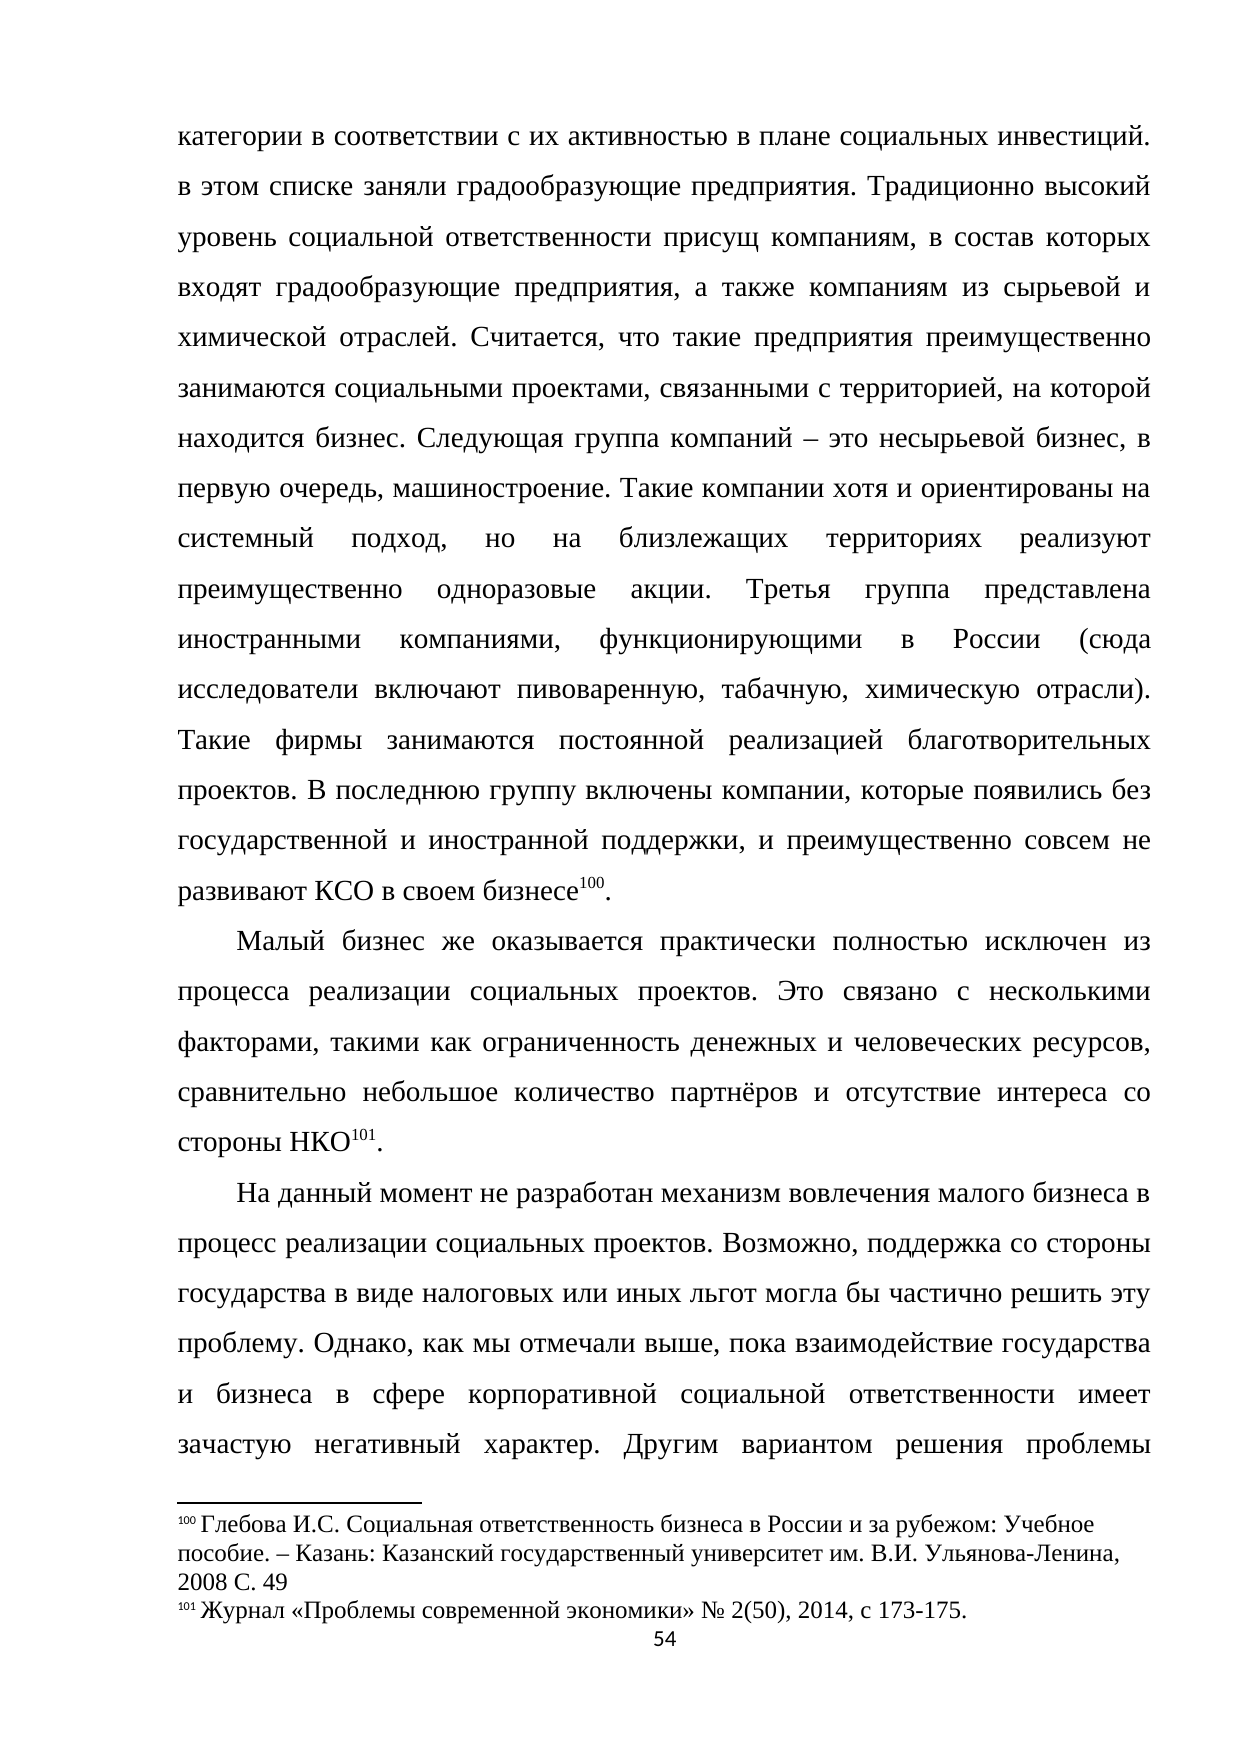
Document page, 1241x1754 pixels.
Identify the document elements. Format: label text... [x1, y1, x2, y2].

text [177, 1175, 1152, 1460]
text Малый бизнес же оказывается практически полностью исключен из процесса реализации социальных проектов. Это связано с несколькими факторами, такими как ограниченность денежных и человеческих ресурсов, сравнительно небольшое количество партнёров и отсутствие интереса со стороны НКО. [177, 923, 1152, 1158]
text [177, 118, 1152, 906]
